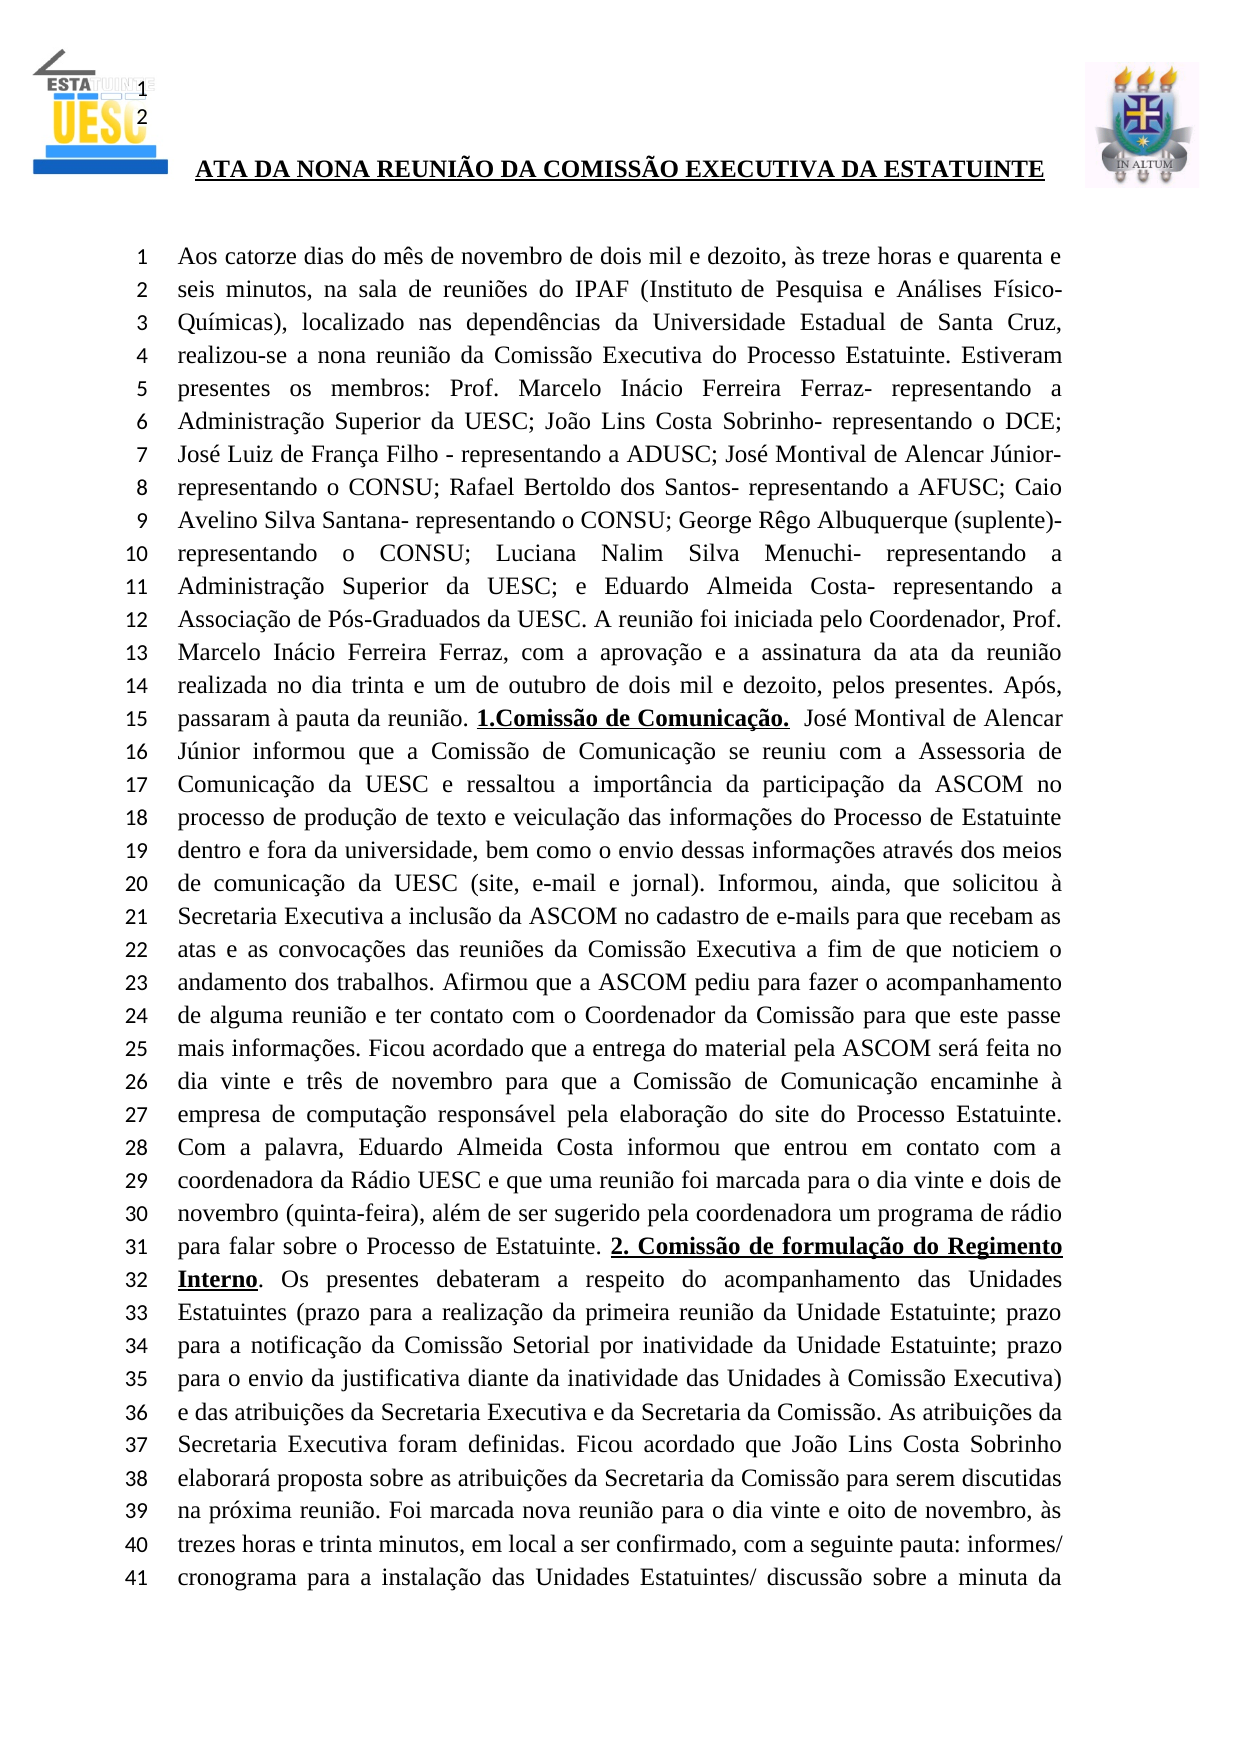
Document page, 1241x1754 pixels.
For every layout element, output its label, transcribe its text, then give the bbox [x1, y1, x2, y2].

picture [19, 37, 183, 192]
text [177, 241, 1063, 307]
text ATA DA NONA REUNIÃO DA COMISSÃO EXECUTIVA DA ESTATUINTE [177, 154, 1063, 183]
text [177, 336, 1063, 1590]
